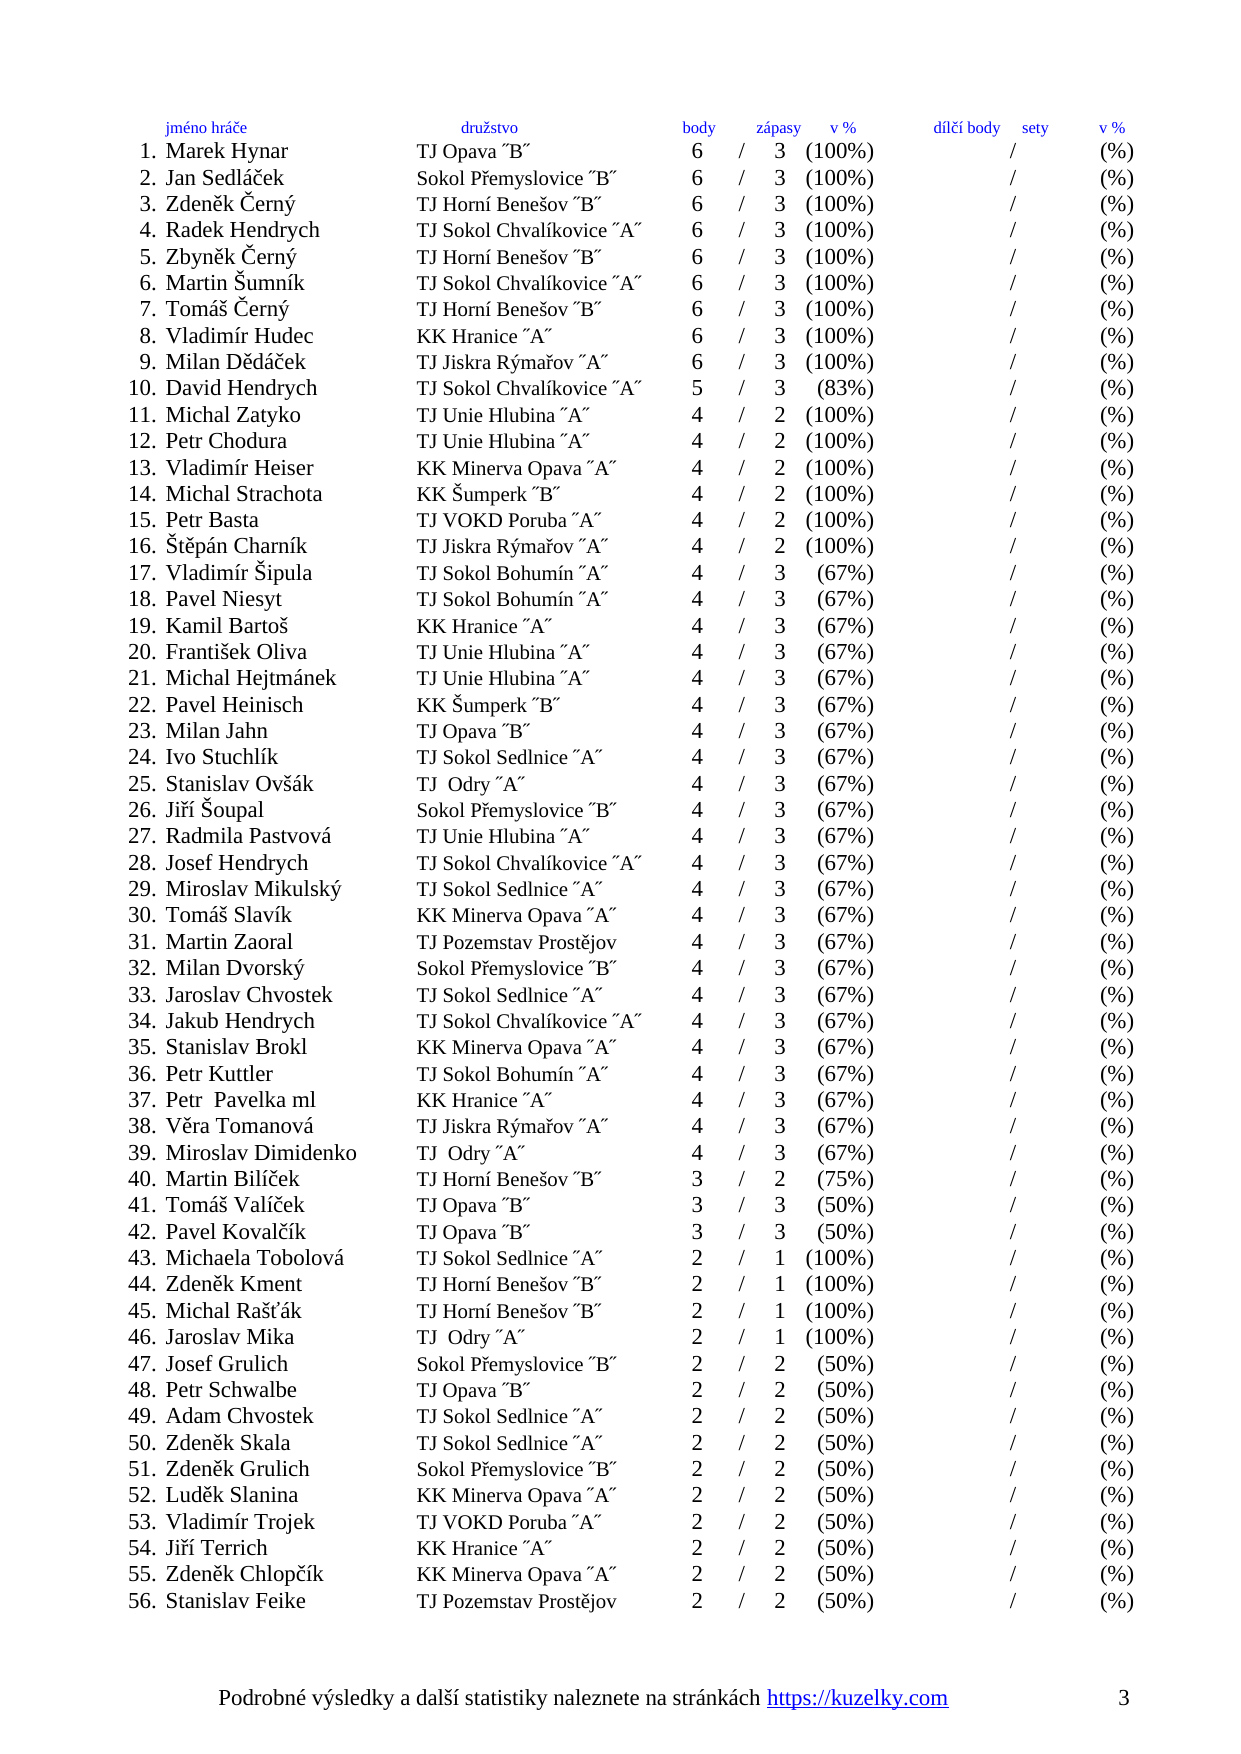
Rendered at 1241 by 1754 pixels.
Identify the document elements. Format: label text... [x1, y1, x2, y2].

text 6. Martin Šumník TJ Sokol Chvalíkovice ˝A˝ 6 / 3 (100%) / (%) [106, 269, 1134, 295]
text 49. Adam Chvostek TJ Sokol Sedlnice ˝A˝ 2 / 2 (50%) / (%) [106, 1402, 1134, 1429]
text 30. Tomáš Slavík KK Minerva Opava ˝A˝ 4 / 3 (67%) / (%) [106, 902, 1134, 928]
text 17. Vladimír Šipula TJ Sokol Bohumín ˝A˝ 4 / 3 (67%) / (%) [106, 559, 1134, 585]
text 44. Zdeněk Kment TJ Horní Benešov ˝B˝ 2 / 1 (100%) / (%) [106, 1271, 1134, 1297]
text 26. Jiří Šoupal Sokol Přemyslovice ˝B˝ 4 / 3 (67%) / (%) [106, 796, 1134, 822]
text 25. Stanislav Ovšák TJ Odry ˝A˝ 4 / 3 (67%) / (%) [106, 770, 1134, 796]
text 37. Petr Pavelka ml KK Hranice ˝A˝ 4 / 3 (67%) / (%) [106, 1086, 1134, 1112]
text 38. Věra Tomanová TJ Jiskra Rýmařov ˝A˝ 4 / 3 (67%) / (%) [106, 1112, 1134, 1139]
text 28. Josef Hendrych TJ Sokol Chvalíkovice ˝A˝ 4 / 3 (67%) / (%) [106, 849, 1134, 875]
text 52. Luděk Slanina KK Minerva Opava ˝A˝ 2 / 2 (50%) / (%) [106, 1481, 1134, 1508]
text 23. Milan Jahn TJ Opava ˝B˝ 4 / 3 (67%) / (%) [106, 717, 1134, 743]
text 18. Pavel Niesyt TJ Sokol Bohumín ˝A˝ 4 / 3 (67%) / (%) [106, 585, 1134, 612]
text 31. Martin Zaoral TJ Pozemstav Prostějov 4 / 3 (67%) / (%) [106, 928, 1134, 954]
text 55. Zdeněk Chlopčík KK Minerva Opava ˝A˝ 2 / 2 (50%) / (%) [106, 1560, 1134, 1587]
text 7. Tomáš Černý TJ Horní Benešov ˝B˝ 6 / 3 (100%) / (%) [106, 295, 1134, 322]
text 43. Michaela Tobolová TJ Sokol Sedlnice ˝A˝ 2 / 1 (100%) / (%) [106, 1244, 1134, 1271]
text 32. Milan Dvorský Sokol Přemyslovice ˝B˝ 4 / 3 (67%) / (%) [106, 954, 1134, 981]
text 35. Stanislav Brokl KK Minerva Opava ˝A˝ 4 / 3 (67%) / (%) [106, 1033, 1134, 1060]
text 33. Jaroslav Chvostek TJ Sokol Sedlnice ˝A˝ 4 / 3 (67%) / (%) [106, 981, 1134, 1007]
text 27. Radmila Pastvová TJ Unie Hlubina ˝A˝ 4 / 3 (67%) / (%) [106, 822, 1134, 849]
text 8. Vladimír Hudec KK Hranice ˝A˝ 6 / 3 (100%) / (%) [106, 322, 1134, 348]
text 11. Michal Zatyko TJ Unie Hlubina ˝A˝ 4 / 2 (100%) / (%) [106, 401, 1134, 427]
text 16. Štěpán Charník TJ Jiskra Rýmařov ˝A˝ 4 / 2 (100%) / (%) [106, 533, 1134, 559]
text 15. Petr Basta TJ VOKD Poruba ˝A˝ 4 / 2 (100%) / (%) [106, 506, 1134, 533]
text 19. Kamil Bartoš KK Hranice ˝A˝ 4 / 3 (67%) / (%) [106, 612, 1134, 638]
text 34. Jakub Hendrych TJ Sokol Chvalíkovice ˝A˝ 4 / 3 (67%) / (%) [106, 1007, 1134, 1033]
text 39. Miroslav Dimidenko TJ Odry ˝A˝ 4 / 3 (67%) / (%) [106, 1139, 1134, 1165]
text 51. Zdeněk Grulich Sokol Přemyslovice ˝B˝ 2 / 2 (50%) / (%) [106, 1455, 1134, 1481]
text 54. Jiří Terrich KK Hranice ˝A˝ 2 / 2 (50%) / (%) [106, 1534, 1134, 1560]
text jméno hráče družstvo body zápasy v % dílčí body sety v % [106, 118, 1134, 137]
text 10. David Hendrych TJ Sokol Chvalíkovice ˝A˝ 5 / 3 (83%) / (%) [106, 374, 1134, 401]
text 40. Martin Bilíček TJ Horní Benešov ˝B˝ 3 / 2 (75%) / (%) [106, 1165, 1134, 1191]
text 13. Vladimír Heiser KK Minerva Opava ˝A˝ 4 / 2 (100%) / (%) [106, 453, 1134, 480]
text 50. Zdeněk Skala TJ Sokol Sedlnice ˝A˝ 2 / 2 (50%) / (%) [106, 1429, 1134, 1455]
text 53. Vladimír Trojek TJ VOKD Poruba ˝A˝ 2 / 2 (50%) / (%) [106, 1508, 1134, 1534]
text 42. Pavel Kovalčík TJ Opava ˝B˝ 3 / 3 (50%) / (%) [106, 1218, 1134, 1244]
text 14. Michal Strachota KK Šumperk ˝B˝ 4 / 2 (100%) / (%) [106, 480, 1134, 506]
text 48. Petr Schwalbe TJ Opava ˝B˝ 2 / 2 (50%) / (%) [106, 1376, 1134, 1402]
text 29. Miroslav Mikulský TJ Sokol Sedlnice ˝A˝ 4 / 3 (67%) / (%) [106, 875, 1134, 902]
text 2. Jan Sedláček Sokol Přemyslovice ˝B˝ 6 / 3 (100%) / (%) [106, 164, 1134, 190]
text 9. Milan Dědáček TJ Jiskra Rýmařov ˝A˝ 6 / 3 (100%) / (%) [106, 348, 1134, 374]
text 45. Michal Rašťák TJ Horní Benešov ˝B˝ 2 / 1 (100%) / (%) [106, 1297, 1134, 1323]
text 24. Ivo Stuchlík TJ Sokol Sedlnice ˝A˝ 4 / 3 (67%) / (%) [106, 743, 1134, 770]
text 46. Jaroslav Mika TJ Odry ˝A˝ 2 / 1 (100%) / (%) [106, 1323, 1134, 1349]
text 5. Zbyněk Černý TJ Horní Benešov ˝B˝ 6 / 3 (100%) / (%) [106, 243, 1134, 269]
text 22. Pavel Heinisch KK Šumperk ˝B˝ 4 / 3 (67%) / (%) [106, 691, 1134, 717]
text 21. Michal Hejtmánek TJ Unie Hlubina ˝A˝ 4 / 3 (67%) / (%) [106, 664, 1134, 691]
text 41. Tomáš Valíček TJ Opava ˝B˝ 3 / 3 (50%) / (%) [106, 1191, 1134, 1218]
text 56. Stanislav Feike TJ Pozemstav Prostějov 2 / 2 (50%) / (%) [106, 1587, 1134, 1613]
text 1. Marek Hynar TJ Opava ˝B˝ 6 / 3 (100%) / (%) [106, 137, 1134, 164]
text 4. Radek Hendrych TJ Sokol Chvalíkovice ˝A˝ 6 / 3 (100%) / (%) [106, 216, 1134, 243]
text 12. Petr Chodura TJ Unie Hlubina ˝A˝ 4 / 2 (100%) / (%) [106, 427, 1134, 453]
text 47. Josef Grulich Sokol Přemyslovice ˝B˝ 2 / 2 (50%) / (%) [106, 1349, 1134, 1376]
text 20. František Oliva TJ Unie Hlubina ˝A˝ 4 / 3 (67%) / (%) [106, 638, 1134, 664]
text 36. Petr Kuttler TJ Sokol Bohumín ˝A˝ 4 / 3 (67%) / (%) [106, 1060, 1134, 1086]
text 3. Zdeněk Černý TJ Horní Benešov ˝B˝ 6 / 3 (100%) / (%) [106, 190, 1134, 216]
